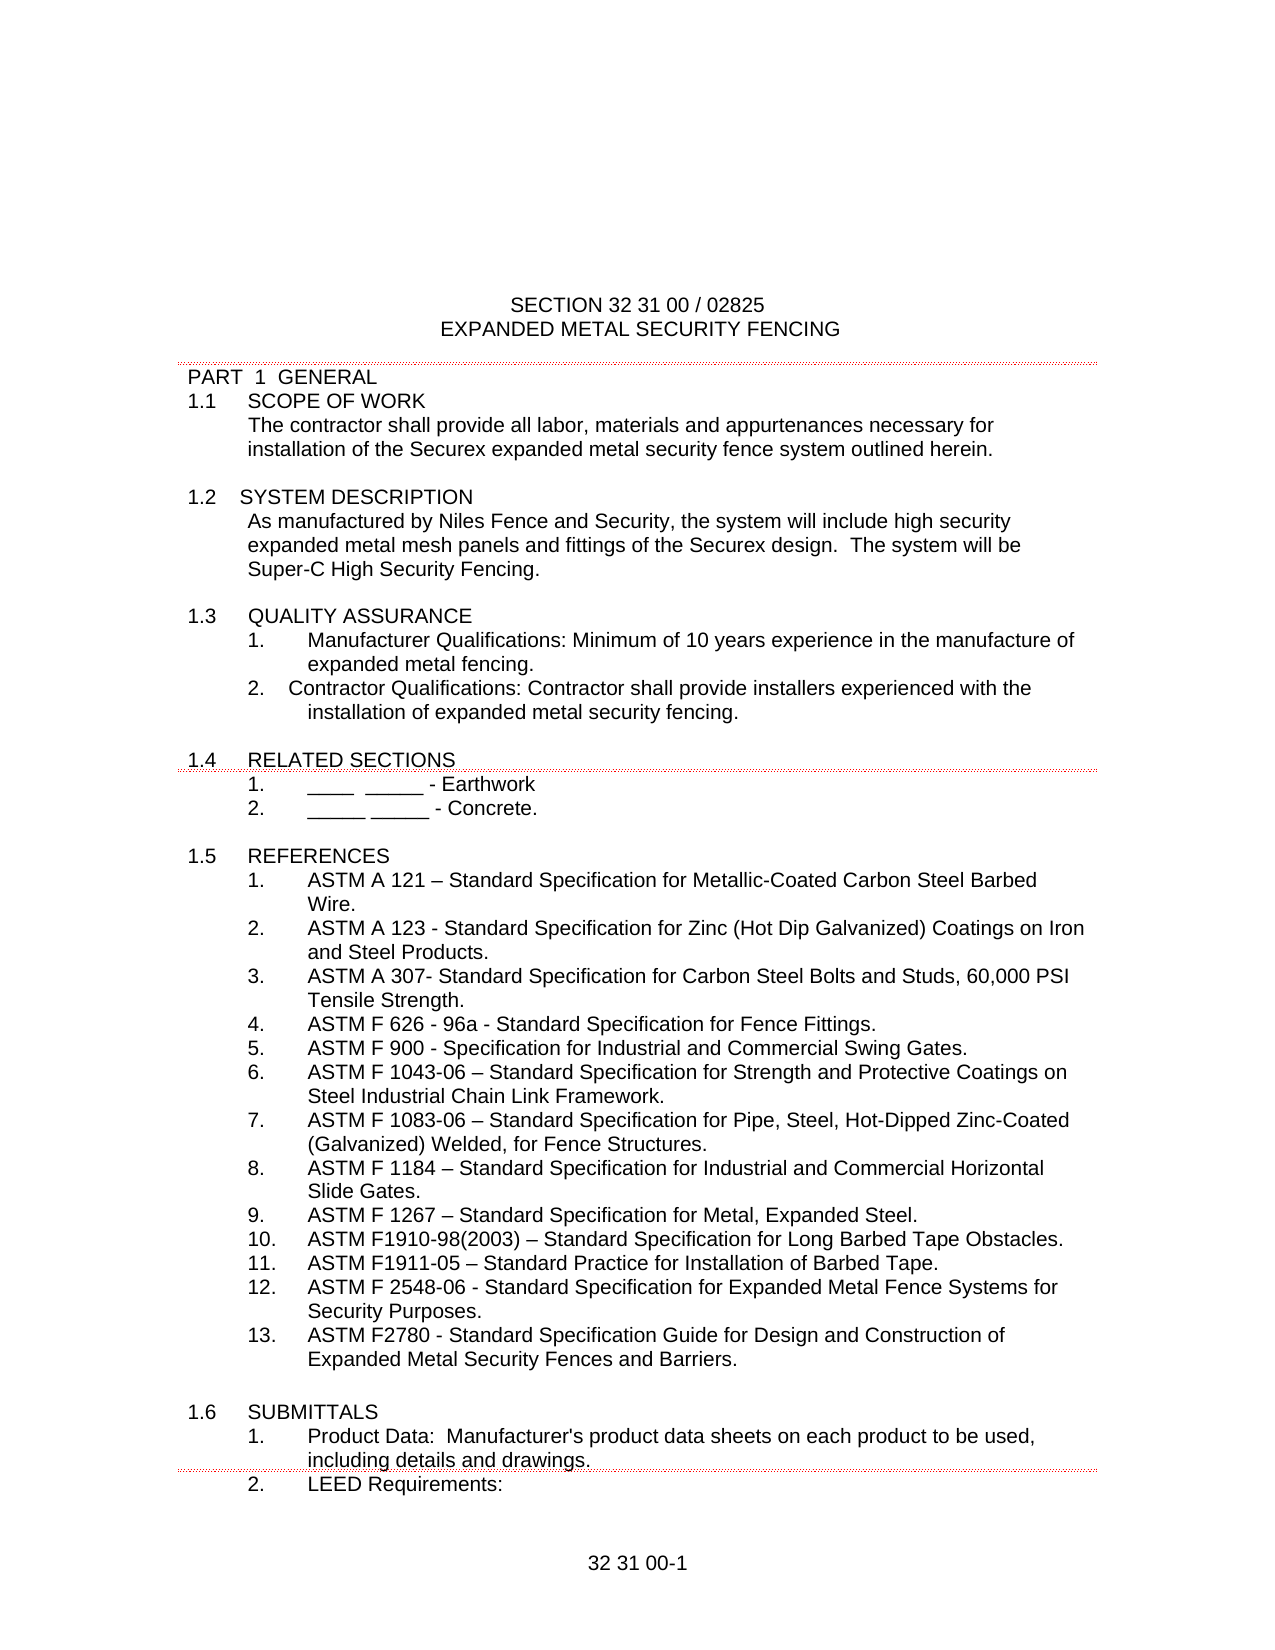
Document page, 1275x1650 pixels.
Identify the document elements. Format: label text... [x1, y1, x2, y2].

list ASTM A 307- Standard Specification for Carbon Steel Bolts and Studs, 60,000 PSI Tensile Strength. [247, 964, 1087, 1012]
list ASTM F 1043-06 – Standard Specification for Strength and Protective Coatings on Steel Industrial Chain Link Framework. [247, 1059, 1087, 1107]
list RELATED SECTIONS [187, 748, 1087, 772]
list ASTM F1911-05 – Standard Practice for Installation of Barbed Tape. [247, 1251, 1087, 1275]
list ASTM F 2548-06 - Standard Specification for Expanded Metal Fence Systems for Security Purposes. [247, 1275, 1087, 1323]
list SCOPE OF WORK [187, 389, 1087, 413]
list QUALITY ASSURANCE [187, 604, 1087, 628]
title EXPANDED METAL SECURITY FENCING [187, 317, 1087, 341]
list ____ _____ - Earthwork [247, 772, 1087, 796]
list SYSTEM DESCRIPTION [187, 484, 1087, 508]
list ASTM F 1184 – Standard Specification for Industrial and Commercial Horizontal Slide Gates. [247, 1155, 1087, 1203]
list ASTM F 1267 – Standard Specification for Metal, Expanded Steel. [247, 1203, 1087, 1227]
list SUBMITTALS [187, 1400, 1087, 1424]
list GENERAL [187, 365, 1087, 389]
text As manufactured by Niles Fence and Security, the system will include high security expanded metal mesh panels and fittings of the Securex design. The system will be Super-C High Security Fencing. [247, 508, 1087, 580]
list ASTM F 626 - 96a - Standard Specification for Fence Fittings. [247, 1012, 1087, 1036]
list LEED Requirements: [247, 1472, 1087, 1496]
list REFERENCES [187, 844, 1087, 868]
list Contractor Qualifications: Contractor shall provide installers experienced with the installation of expanded metal security fencing. [247, 676, 1087, 724]
list ASTM F1910-98(2003) – Standard Specification for Long Barbed Tape Obstacles. [247, 1227, 1087, 1251]
list _____ _____ - Concrete. [247, 796, 1087, 820]
list ASTM A 121 – Standard Specification for Metallic-Coated Carbon Steel Barbed Wire. [247, 868, 1087, 916]
list ASTM F2780 - Standard Specification Guide for Design and Construction of Expanded Metal Security Fences and Barriers. [247, 1323, 1087, 1371]
list Product Data: Manufacturer's product data sheets on each product to be used, including details and drawings. [247, 1424, 1087, 1472]
list Manufacturer Qualifications: Minimum of 10 years experience in the manufacture of expanded metal fencing. [247, 628, 1087, 676]
title SECTION 32 31 00 / 02825 [187, 293, 1087, 317]
list ASTM F 1083-06 – Standard Specification for Pipe, Steel, Hot-Dipped Zinc-Coated (Galvanized) Welded, for Fence Structures. [247, 1107, 1087, 1155]
text The contractor shall provide all labor, materials and appurtenances necessary for installation of the Securex expanded metal security fence system outlined herein. [247, 413, 1087, 461]
list ASTM A 123 - Standard Specification for Zinc (Hot Dip Galvanized) Coatings on Iron and Steel Products. [247, 916, 1087, 964]
list ASTM F 900 - Specification for Industrial and Commercial Swing Gates. [247, 1036, 1087, 1059]
